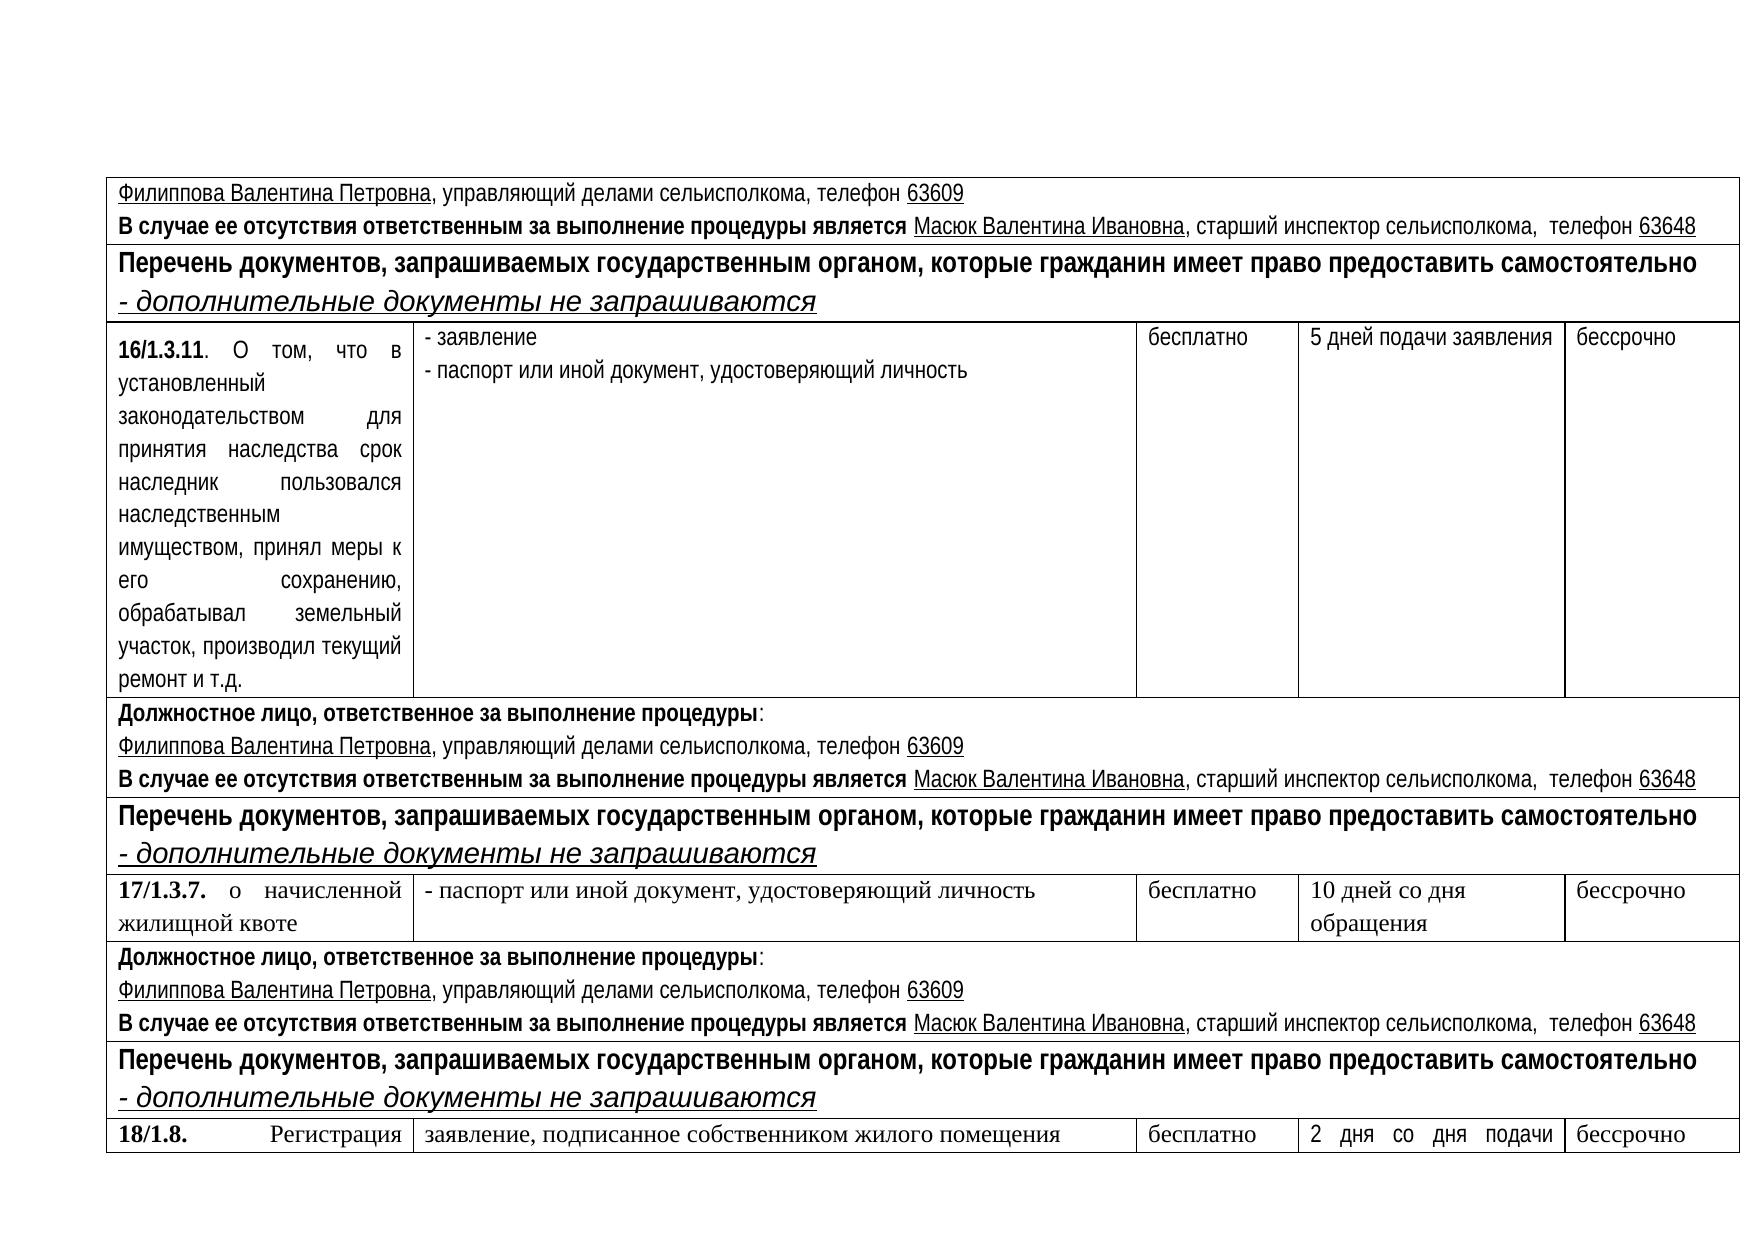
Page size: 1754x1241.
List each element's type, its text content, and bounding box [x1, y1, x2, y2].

table_cell 5 дней подачи заявления [1299, 323, 1564, 697]
table_cell бессрочно [1566, 323, 1739, 697]
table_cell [107, 178, 1739, 244]
table_cell - паспорт или иной документ, удостоверяющий личность [414, 875, 1136, 941]
table_cell бесплатно [1137, 1119, 1298, 1152]
table_cell Перечень документов, запрашиваемых государственным органом, которые гражданин имеет право предоставить самостоятельно - дополнительные документы не запрашиваются [107, 1042, 1739, 1118]
table_cell бессрочно [1566, 875, 1739, 941]
table_cell бесплатно [1137, 323, 1298, 697]
table_cell бессрочно [1566, 1119, 1739, 1152]
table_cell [107, 1119, 413, 1152]
table_cell Перечень документов, запрашиваемых государственным органом, которые гражданин имеет право предоставить самостоятельно - дополнительные документы не запрашиваются [107, 245, 1739, 321]
table_cell 17/1.3.7. о начисленной жилищной квоте [107, 875, 413, 941]
table_cell 10 дней со дня обращения [1299, 875, 1564, 941]
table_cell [414, 1119, 1136, 1152]
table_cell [1299, 1119, 1564, 1152]
table_cell Перечень документов, запрашиваемых государственным органом, которые гражданин имеет право предоставить самостоятельно - дополнительные документы не запрашиваются [107, 798, 1739, 874]
table_cell бесплатно [1137, 875, 1298, 941]
table_cell 16/1.3.11. О том, что в установленный законодательством для принятия наследства срок наследник пользовался наследственным имуществом, принял меры к его сохранению, обрабатывал земельный участок, производил текущий ремонт и т.д. [107, 323, 413, 697]
table_cell - заявление - паспорт или иной документ, удостоверяющий личность [414, 323, 1136, 697]
